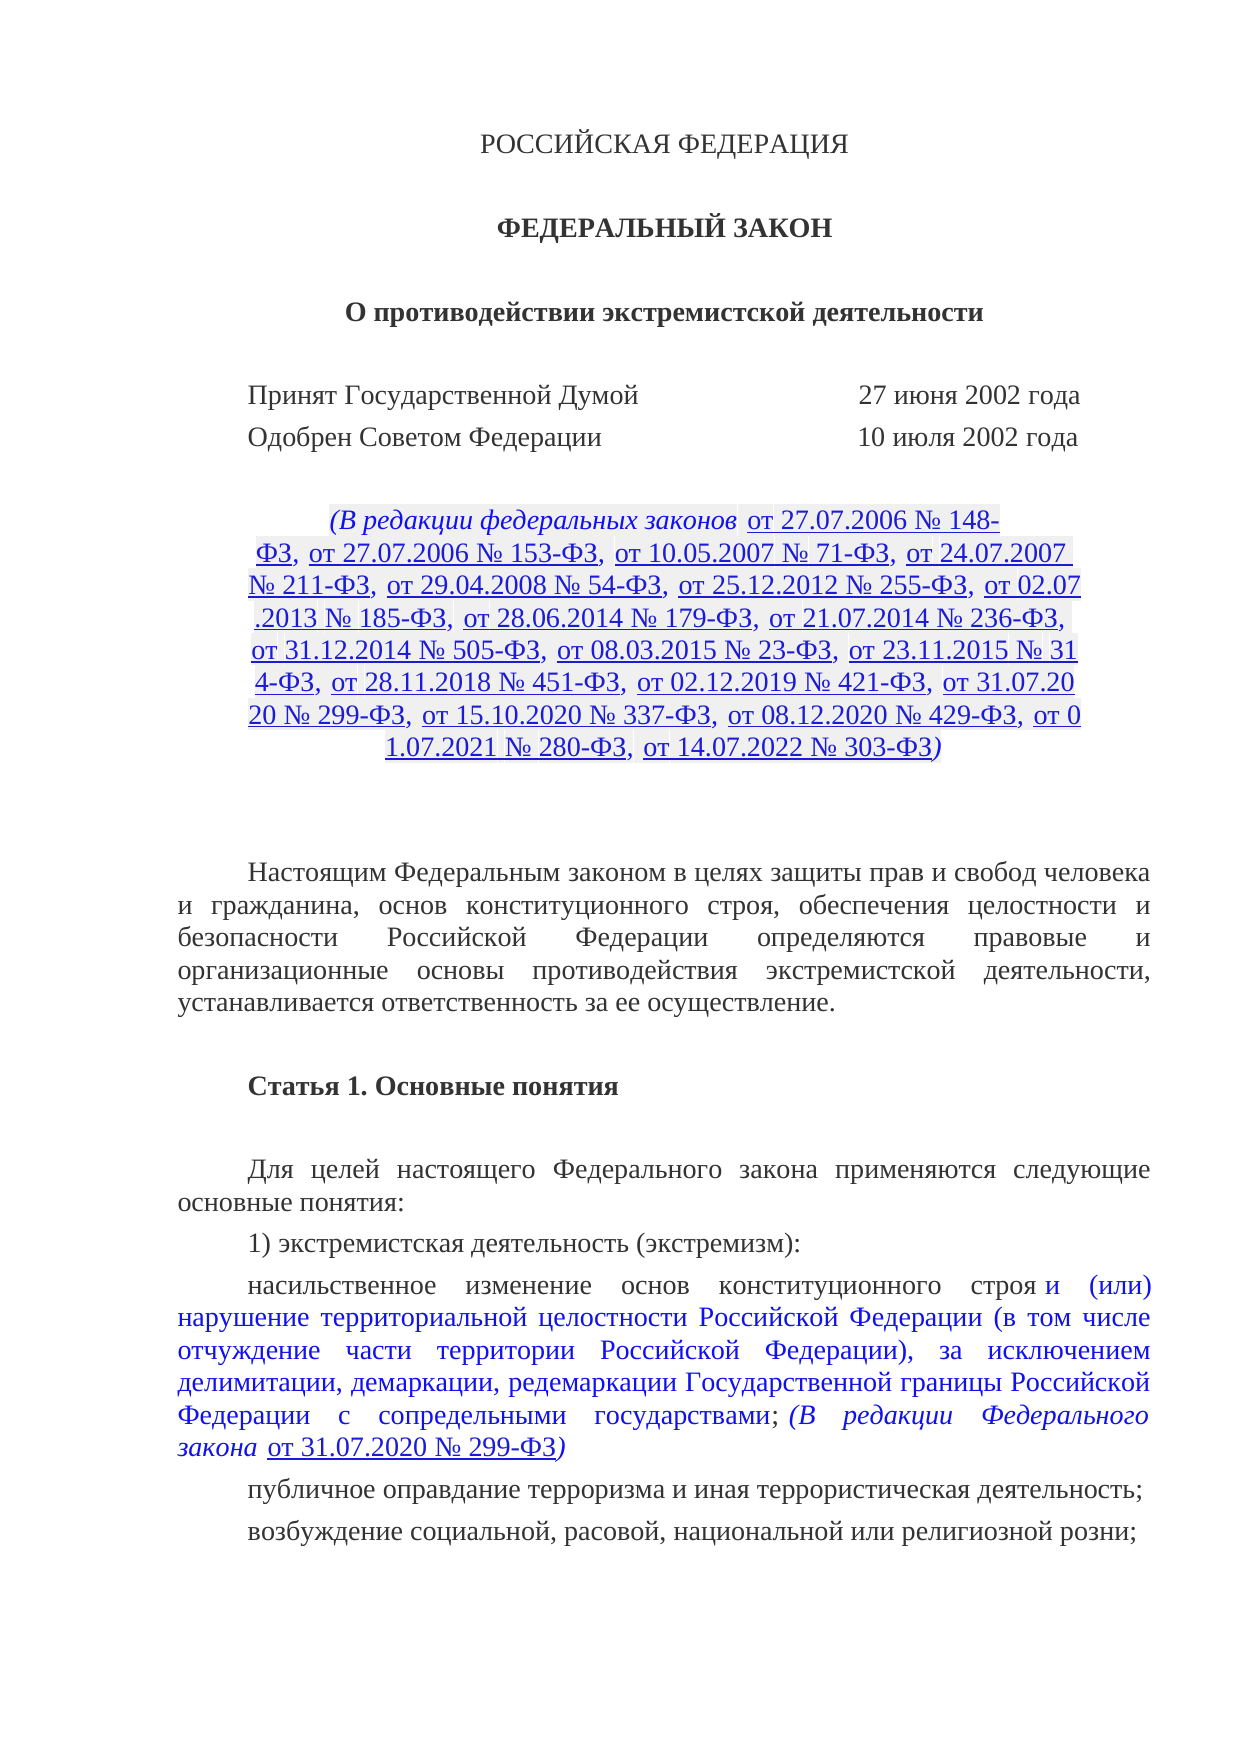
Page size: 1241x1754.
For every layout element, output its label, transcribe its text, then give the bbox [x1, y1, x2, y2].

text РОССИЙСКАЯ ФЕДЕРАЦИЯ [247, 127, 1081, 160]
text 1) экстремистская деятельность (экстремизм): [177, 1226, 1152, 1259]
text Настоящим Федеральным законом в целях защиты прав и свобод человека и гражданина, основ конституционного строя, обеспечения целостности и безопасности Российской Федерации определяются правовые и организационные основы противодействия экстремистской деятельности, устанавливается ответственность за ее осуществление. [177, 856, 1152, 1017]
text Одобрен Советом Федерации 10 июля 2002 года [247, 420, 1152, 452]
text публичное оправдание терроризма и иная террористическая деятельность; [177, 1472, 1152, 1504]
text Для целей настоящего Федерального закона применяются следующие основные понятия: [177, 1152, 1152, 1217]
text возбуждение социальной, расовой, национальной или религиозной розни; [177, 1514, 1152, 1546]
text Принят Государственной Думой 27 июня 2002 года [247, 378, 1152, 411]
text насильственное изменение основ конституционного строя и (или) нарушение территориальной целостности Российской Федерации (в том числе отчуждение части территории Российской Федерации), за исключением делимитации, демаркации, редемаркации Государственной границы Российской Федерации с сопредельными государствами; (В редакции Федерального закона от 31.07.2020 № 299-ФЗ) [177, 1268, 1152, 1462]
text Статья 1. Основные понятия [247, 1069, 1152, 1101]
text (В редакции федеральных законов от 27.07.2006 № 148-ФЗ, от 27.07.2006 № 153-ФЗ, от 10.05.2007 № 71-ФЗ, от 24.07.2007 № 211-ФЗ, от 29.04.2008 № 54-ФЗ, от 25.12.2012 № 255-ФЗ, от 02.07.2013 № 185-ФЗ, от 28.06.2014 № 179-ФЗ, от 21.07.2014 № 236-ФЗ, от 31.12.2014 № 505-ФЗ, от 08.03.2015 № 23-ФЗ, от 23.11.2015 № 314-ФЗ, от 28.11.2018 № 451-ФЗ, от 02.12.2019 № 421-ФЗ, от 31.07.2020 № 299-ФЗ, от 15.10.2020 № 337-ФЗ, от 08.12.2020 № 429-ФЗ, от 01.07.2021 № 280-ФЗ, от 14.07.2022 № 303-ФЗ) [247, 503, 1081, 763]
text ФЕДЕРАЛЬНЫЙ ЗАКОН [247, 211, 1081, 243]
text О противодействии экстремистской деятельности [247, 294, 1081, 327]
